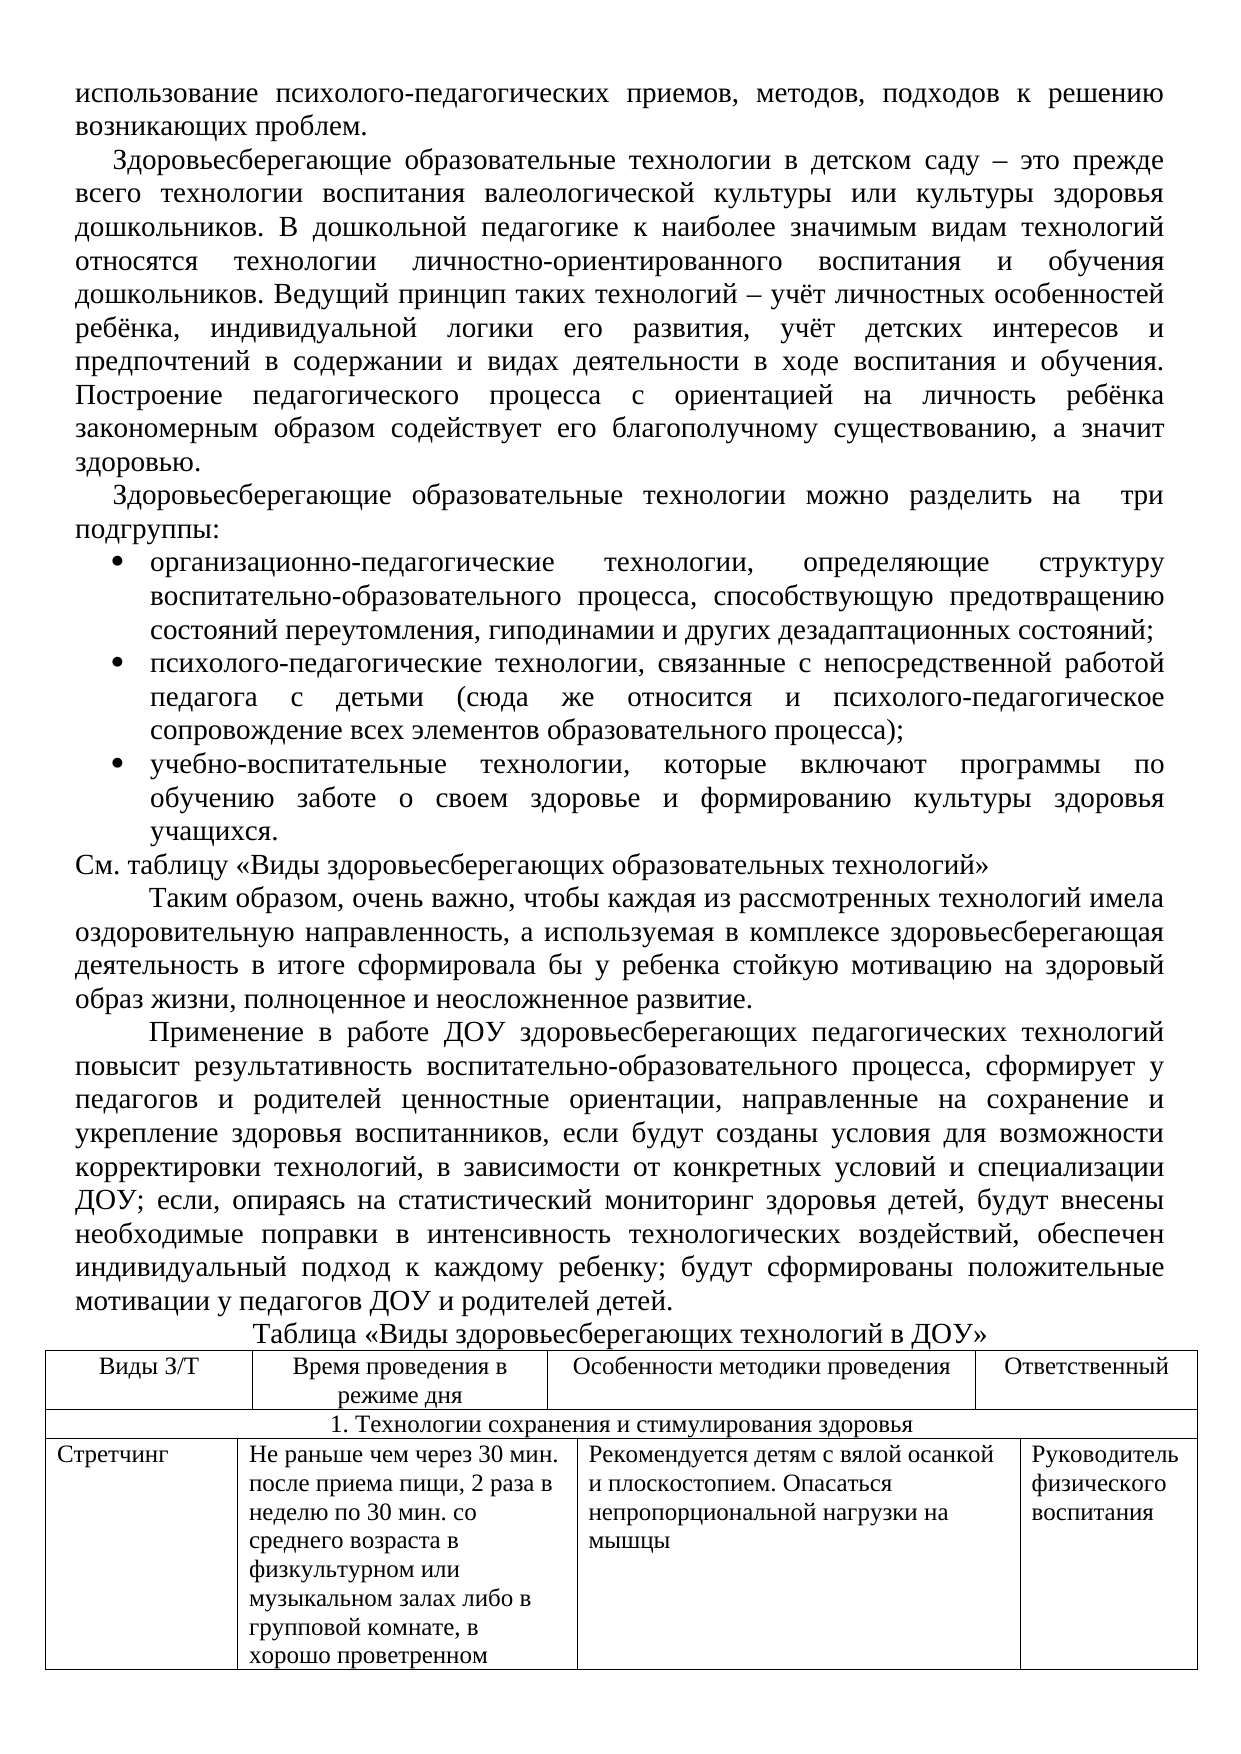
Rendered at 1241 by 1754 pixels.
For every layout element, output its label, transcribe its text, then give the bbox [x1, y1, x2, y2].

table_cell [1021, 1439, 1197, 1669]
table_header Виды З/Т [46, 1351, 252, 1408]
list учебно-воспитательные технологии, которые включают программы по обучению заботе о своем здоровье и формированию культуры здоровья учащихся. [112, 746, 1165, 847]
text Таким образом, очень важно, чтобы каждая из рассмотренных технологий имела оздоровительную направленность, а используемая в комплексе здоровьесберегающая деятельность в итоге сформировала бы у ребенка стойкую мотивацию на здоровый образ жизни, полноценное и неосложненное развитие. [75, 880, 1165, 1014]
table_cell 1. Технологии сохранения и стимулирования здоровья [46, 1410, 1197, 1438]
list психолого-педагогические технологии, связанные с непосредственной работой педагога с детьми (сюда же относится и психолого-педагогическое сопровождение всех элементов образовательного процесса); [112, 645, 1165, 746]
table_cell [238, 1439, 577, 1669]
text Таблица «Виды здоровьесберегающих технологий в ДОУ» [75, 1316, 1165, 1350]
text Здоровьесберегающие образовательные технологии в детском саду – это прежде всего технологии воспитания валеологической культуры или культуры здоровья дошкольников. В дошкольной педагогике к наиболее значимым видам технологий относятся технологии личностно-ориентированного воспитания и обучения дошкольников. Ведущий принцип таких технологий – учёт личностных особенностей ребёнка, индивидуальной логики его развития, учёт детских интересов и предпочтений в содержании и видах деятельности в ходе воспитания и обучения. Построение педагогического процесса с ориентацией на личность ребёнка закономерным образом содействует его благополучному существованию, а значит здоровью. [75, 142, 1165, 477]
table_cell Стретчинг [46, 1439, 237, 1669]
list организационно-педагогические технологии, определяющие структуру воспитательно-образовательного процесса, способствующую предотвращению состояний переутомления, гиподинамии и других дезадаптационных состояний; [112, 544, 1165, 645]
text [75, 75, 1165, 142]
text Применение в работе ДОУ здоровьесберегающих педагогических технологий повысит результативность воспитательно-образовательного процесса, сформирует у педагогов и родителей ценностные ориентации, направленные на сохранение и укрепление здоровья воспитанников, если будут созданы условия для возможности корректировки технологий, в зависимости от конкретных условий и специализации ДОУ; если, опираясь на статистический мониторинг здоровья детей, будут внесены необходимые поправки в интенсивность технологических воздействий, обеспечен индивидуальный подход к каждому ребенку; будут сформированы положительные мотивации у педагогов ДОУ и родителей детей. [75, 1014, 1165, 1316]
text См. таблицу «Виды здоровьесберегающих образовательных технологий» [75, 847, 1165, 880]
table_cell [578, 1439, 1020, 1669]
text Здоровьесберегающие образовательные технологии можно разделить на три подгруппы: [75, 477, 1165, 544]
table_header Время проведения в режиме дня [253, 1351, 547, 1408]
table_header Ответственный [976, 1351, 1197, 1408]
table_header Особенности методики проведения [548, 1351, 975, 1408]
